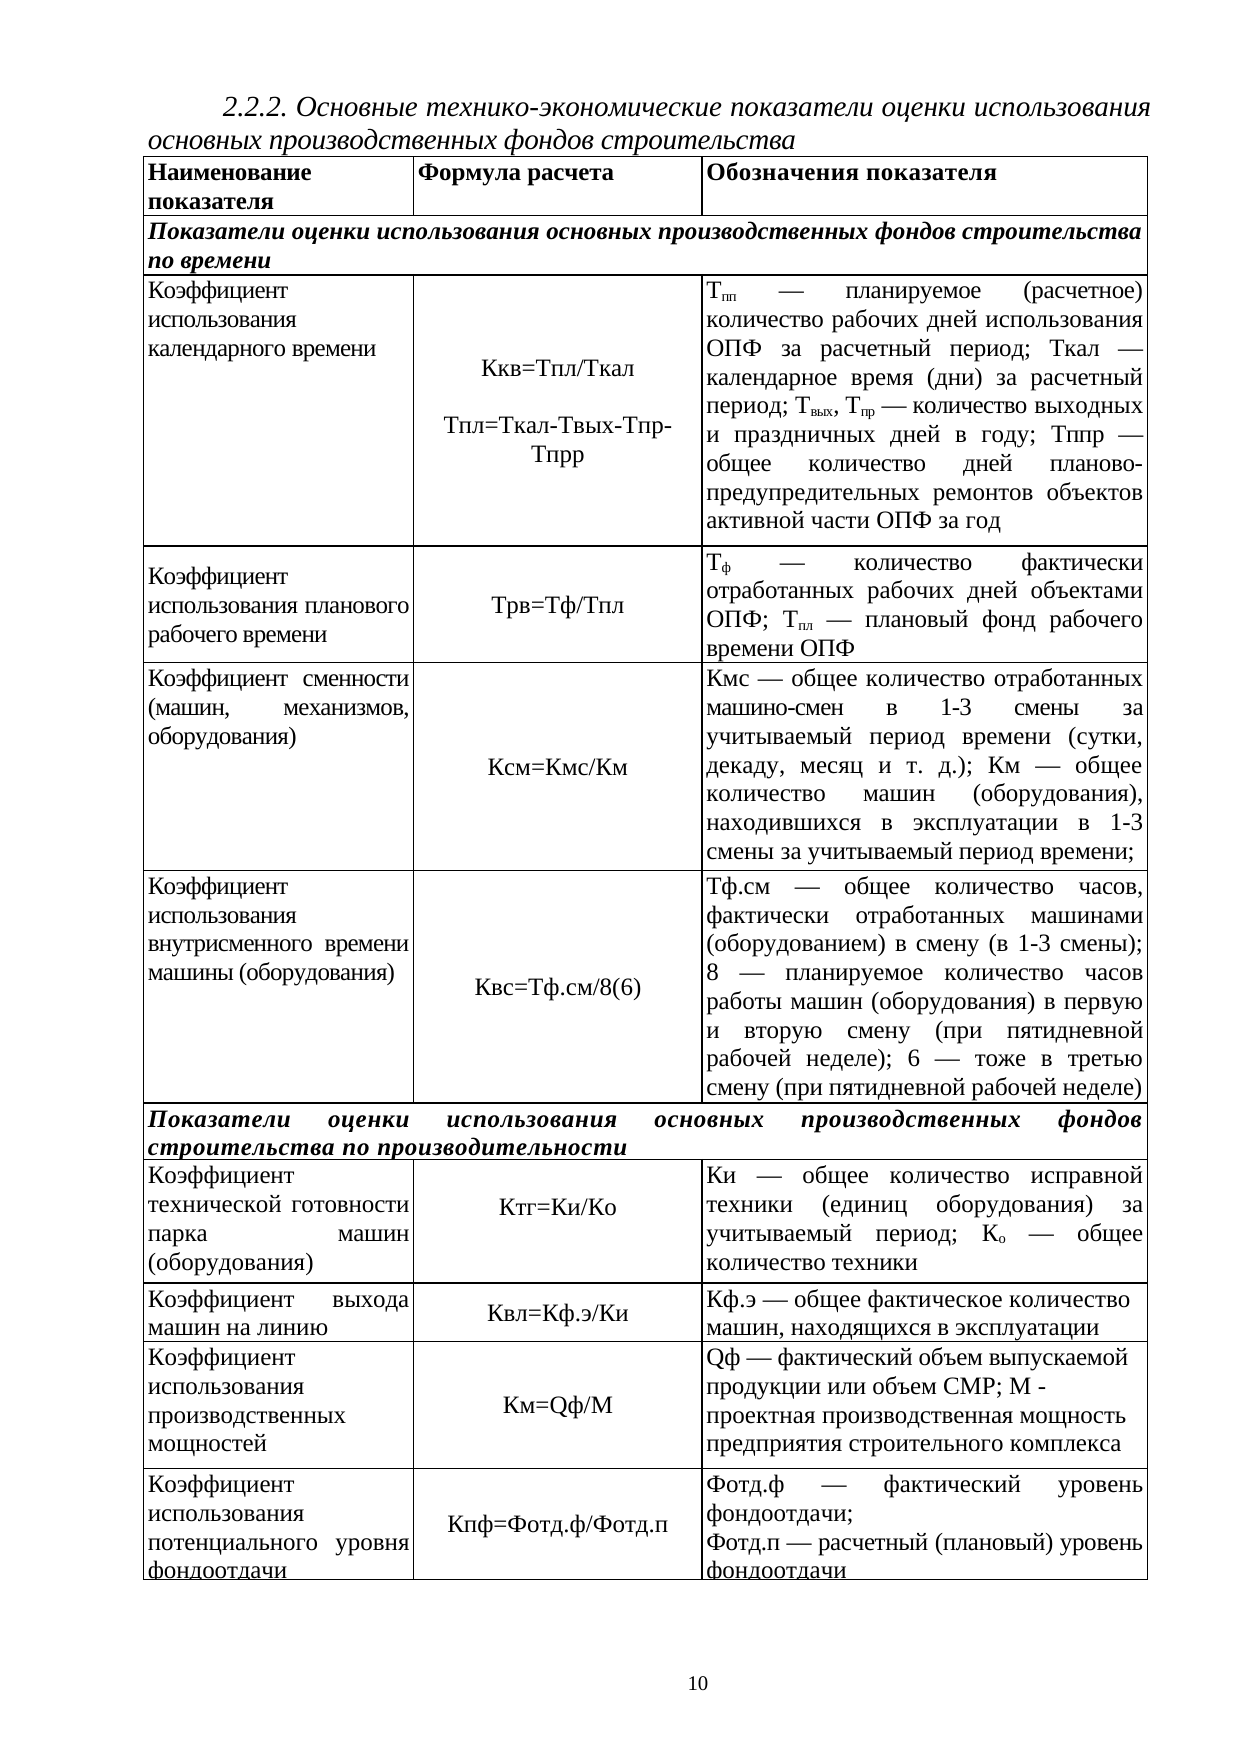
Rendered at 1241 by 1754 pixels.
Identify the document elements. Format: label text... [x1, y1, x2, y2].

table_cell Кмс — общее количество отработанных машино-смен в 1-3 смены за учитываемый период времени (сутки, декаду, месяц и т. д.); Км — общее количество машин (оборудования), находившихся в эксплуатации в 1-3 смены за учитываемый период времени; [703, 663, 1147, 869]
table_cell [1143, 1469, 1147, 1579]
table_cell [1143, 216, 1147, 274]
table_cell Коэффициент сменности (машин, механизмов, оборудования) [144, 663, 413, 869]
table_cell Qф — фактический объем выпускаемой продукции или объем СМР; М - проектная производственная мощность предприятия строительного комплекса [703, 1342, 1147, 1468]
table_cell Коэффициент технической готовности парка машин (оборудования) [144, 1160, 413, 1282]
table_cell Кпф=Фотд.ф/Фотд.п [414, 1469, 701, 1579]
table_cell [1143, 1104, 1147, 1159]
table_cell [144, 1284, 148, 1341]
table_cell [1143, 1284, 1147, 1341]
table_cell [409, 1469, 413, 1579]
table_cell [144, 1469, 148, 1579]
table_cell Ккв=Тпл/Ткал Тпл=Ткал-Твых-Тпр-Тпрр [414, 276, 701, 545]
table_cell Ктг=Ки/Ко [414, 1160, 701, 1282]
table_cell Км=Qф/М [414, 1342, 701, 1468]
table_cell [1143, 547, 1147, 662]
table_cell Коэффициент использования календарного времени [144, 276, 413, 545]
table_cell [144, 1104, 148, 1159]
table_cell Квл=Кф.э/Ки [414, 1284, 701, 1341]
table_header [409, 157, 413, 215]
table_cell Тпп — планируемое (расчетное) количество рабочих дней использования ОПФ за расчетный период; Ткал — календарное время (дни) за расчетный период; Твых, Тпр — количество выходных и праздничных дней в году; Тппр — общее количество дней планово-предупредительных ремонтов объектов активной части ОПФ за год [703, 276, 1147, 545]
table_cell Коэффициент использования производственных мощностей [144, 1342, 413, 1468]
table_cell Ки — общее количество исправной техники (единиц оборудования) за учитываемый период; Ко — общее количество техники [703, 1160, 1147, 1282]
table_cell Коэффициент использования внутрисменного времени машины (оборудования) [144, 871, 413, 1102]
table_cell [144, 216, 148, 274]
list Основные технико-экономические показатели оценки использования основных производственных фондов строительства [148, 89, 1152, 156]
table_cell Коэффициент использования планового рабочего времени [144, 547, 413, 662]
table_header Формула расчета [414, 157, 701, 215]
table_header Обозначения показателя [703, 157, 1147, 215]
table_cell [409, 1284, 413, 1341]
table_cell Тф.см — общее количество часов, фактически отработанных машинами (оборудованием) в смену (в 1-3 смены); 8 — планируемое количество часов работы машин (оборудования) в первую и вторую смену (при пятидневной рабочей неделе); 6 — тоже в третью смену (при пятидневной рабочей неделе) [703, 871, 1147, 1102]
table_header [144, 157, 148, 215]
table_cell Ксм=Кмс/Км [414, 663, 701, 869]
table_cell Трв=Тф/Тпл [414, 547, 701, 662]
table_cell Квс=Тф.см/8(6) [414, 871, 701, 1102]
